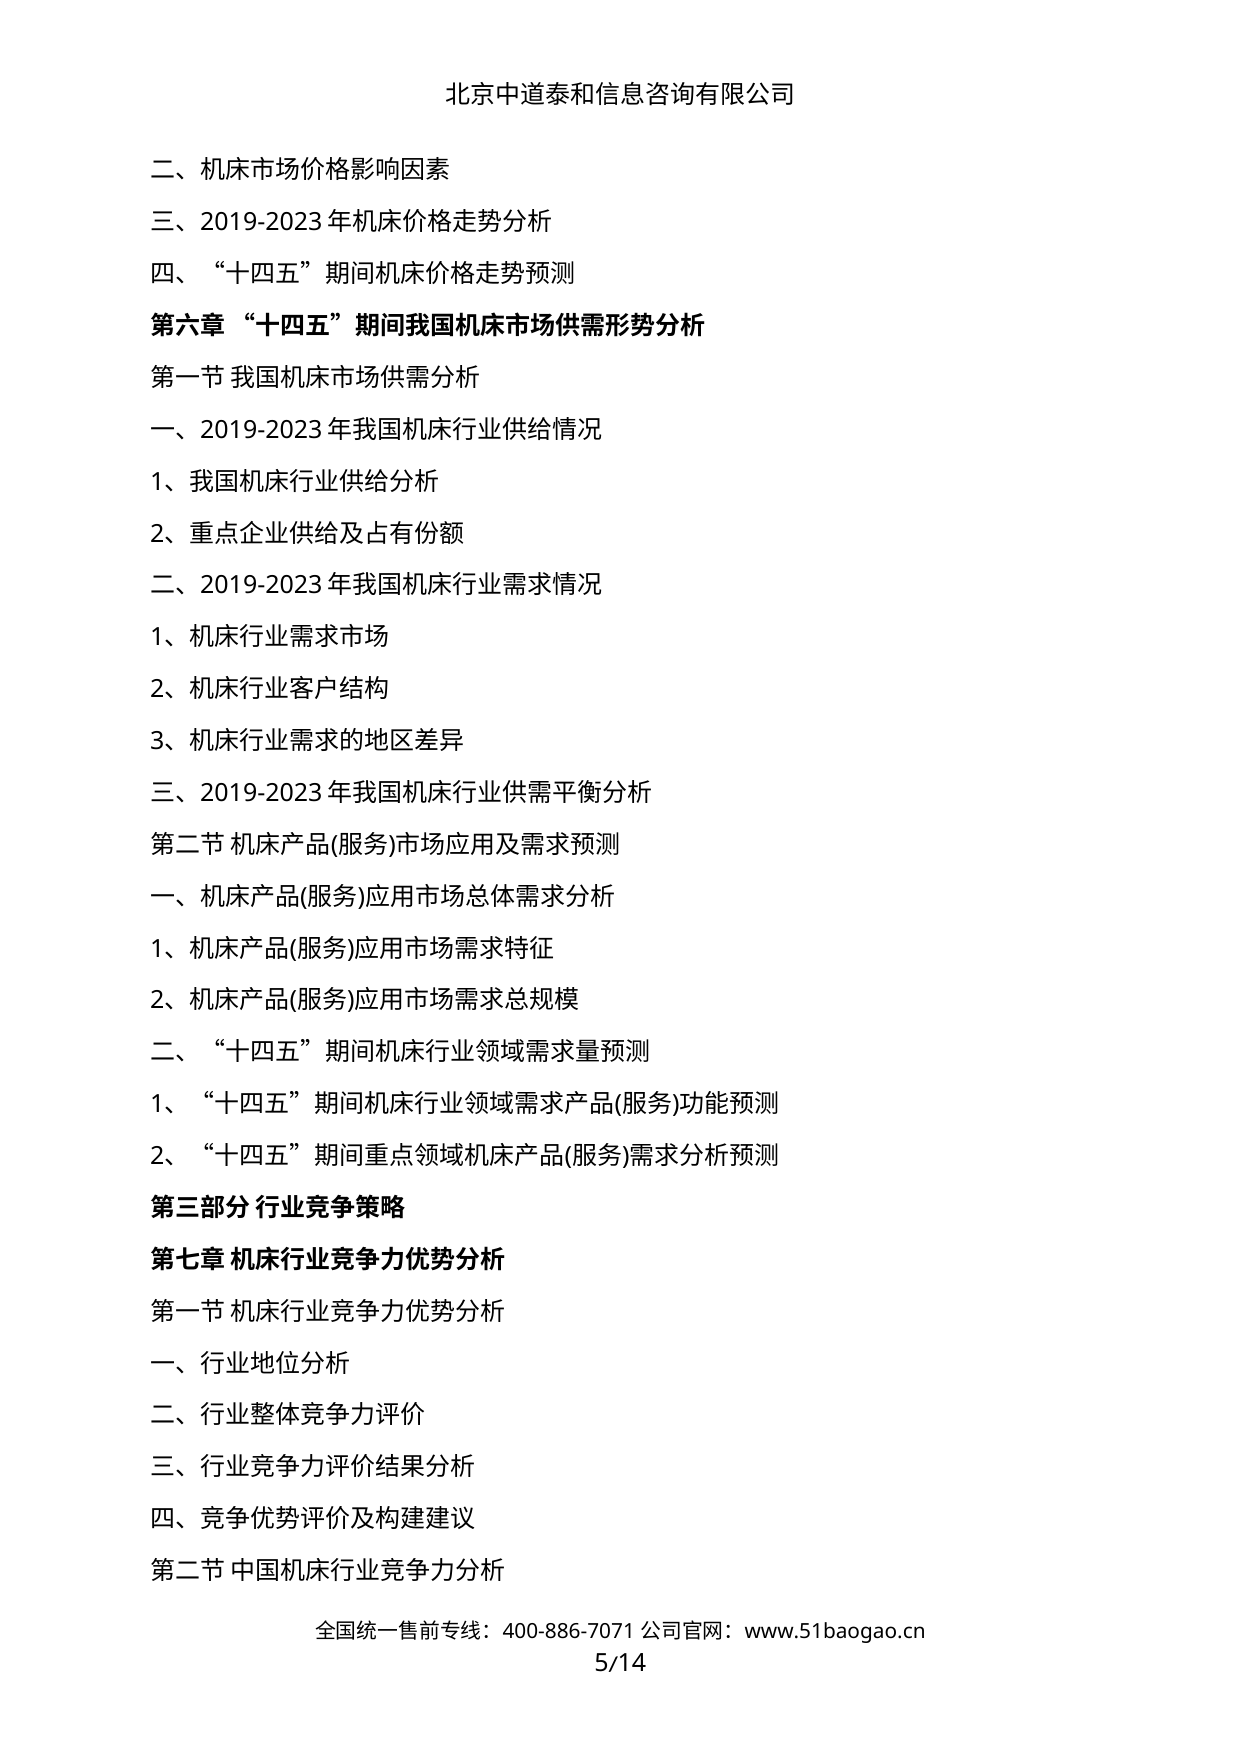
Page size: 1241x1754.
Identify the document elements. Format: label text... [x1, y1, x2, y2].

text 第一节 机床行业竞争力优势分析 [150, 1291, 1090, 1327]
text 三、行业竞争力评价结果分析 [150, 1447, 1090, 1483]
text 1、机床产品(服务)应用市场需求特征 [150, 928, 1090, 964]
text 第一节 我国机床市场供需分析 [150, 357, 1090, 394]
text 一、机床产品(服务)应用市场总体需求分析 [150, 876, 1090, 912]
text 第七章 机床行业竞争力优势分析 [150, 1239, 1090, 1276]
text 2、“十四五”期间重点领域机床产品(服务)需求分析预测 [150, 1136, 1090, 1172]
text 2、机床行业客户结构 [150, 669, 1090, 705]
text 2、重点企业供给及占有份额 [150, 513, 1090, 549]
text 1、我国机床行业供给分析 [150, 461, 1090, 497]
text 二、2019-2023年我国机床行业需求情况 [150, 565, 1090, 601]
text 2、机床产品(服务)应用市场需求总规模 [150, 980, 1090, 1016]
text 第二节 机床产品(服务)市场应用及需求预测 [150, 824, 1090, 861]
text 第二节 中国机床行业竞争力分析 [150, 1551, 1090, 1587]
text 1、机床行业需求市场 [150, 617, 1090, 653]
text 第六章 “十四五”期间我国机床市场供需形势分析 [150, 306, 1090, 342]
text 二、行业整体竞争力评价 [150, 1395, 1090, 1431]
text 三、2019-2023年我国机床行业供需平衡分析 [150, 772, 1090, 809]
text 第三部分 行业竞争策略 [150, 1187, 1090, 1224]
text 1、“十四五”期间机床行业领域需求产品(服务)功能预测 [150, 1084, 1090, 1120]
text 二、“十四五”期间机床行业领域需求量预测 [150, 1032, 1090, 1068]
text 3、机床行业需求的地区差异 [150, 721, 1090, 757]
text 一、2019-2023年我国机床行业供给情况 [150, 409, 1090, 446]
text 三、2019-2023年机床价格走势分析 [150, 202, 1090, 238]
text 四、“十四五”期间机床价格走势预测 [150, 254, 1090, 290]
text 一、行业地位分析 [150, 1343, 1090, 1379]
text 二、机床市场价格影响因素 [150, 150, 1090, 186]
text 四、竞争优势评价及构建建议 [150, 1499, 1090, 1535]
